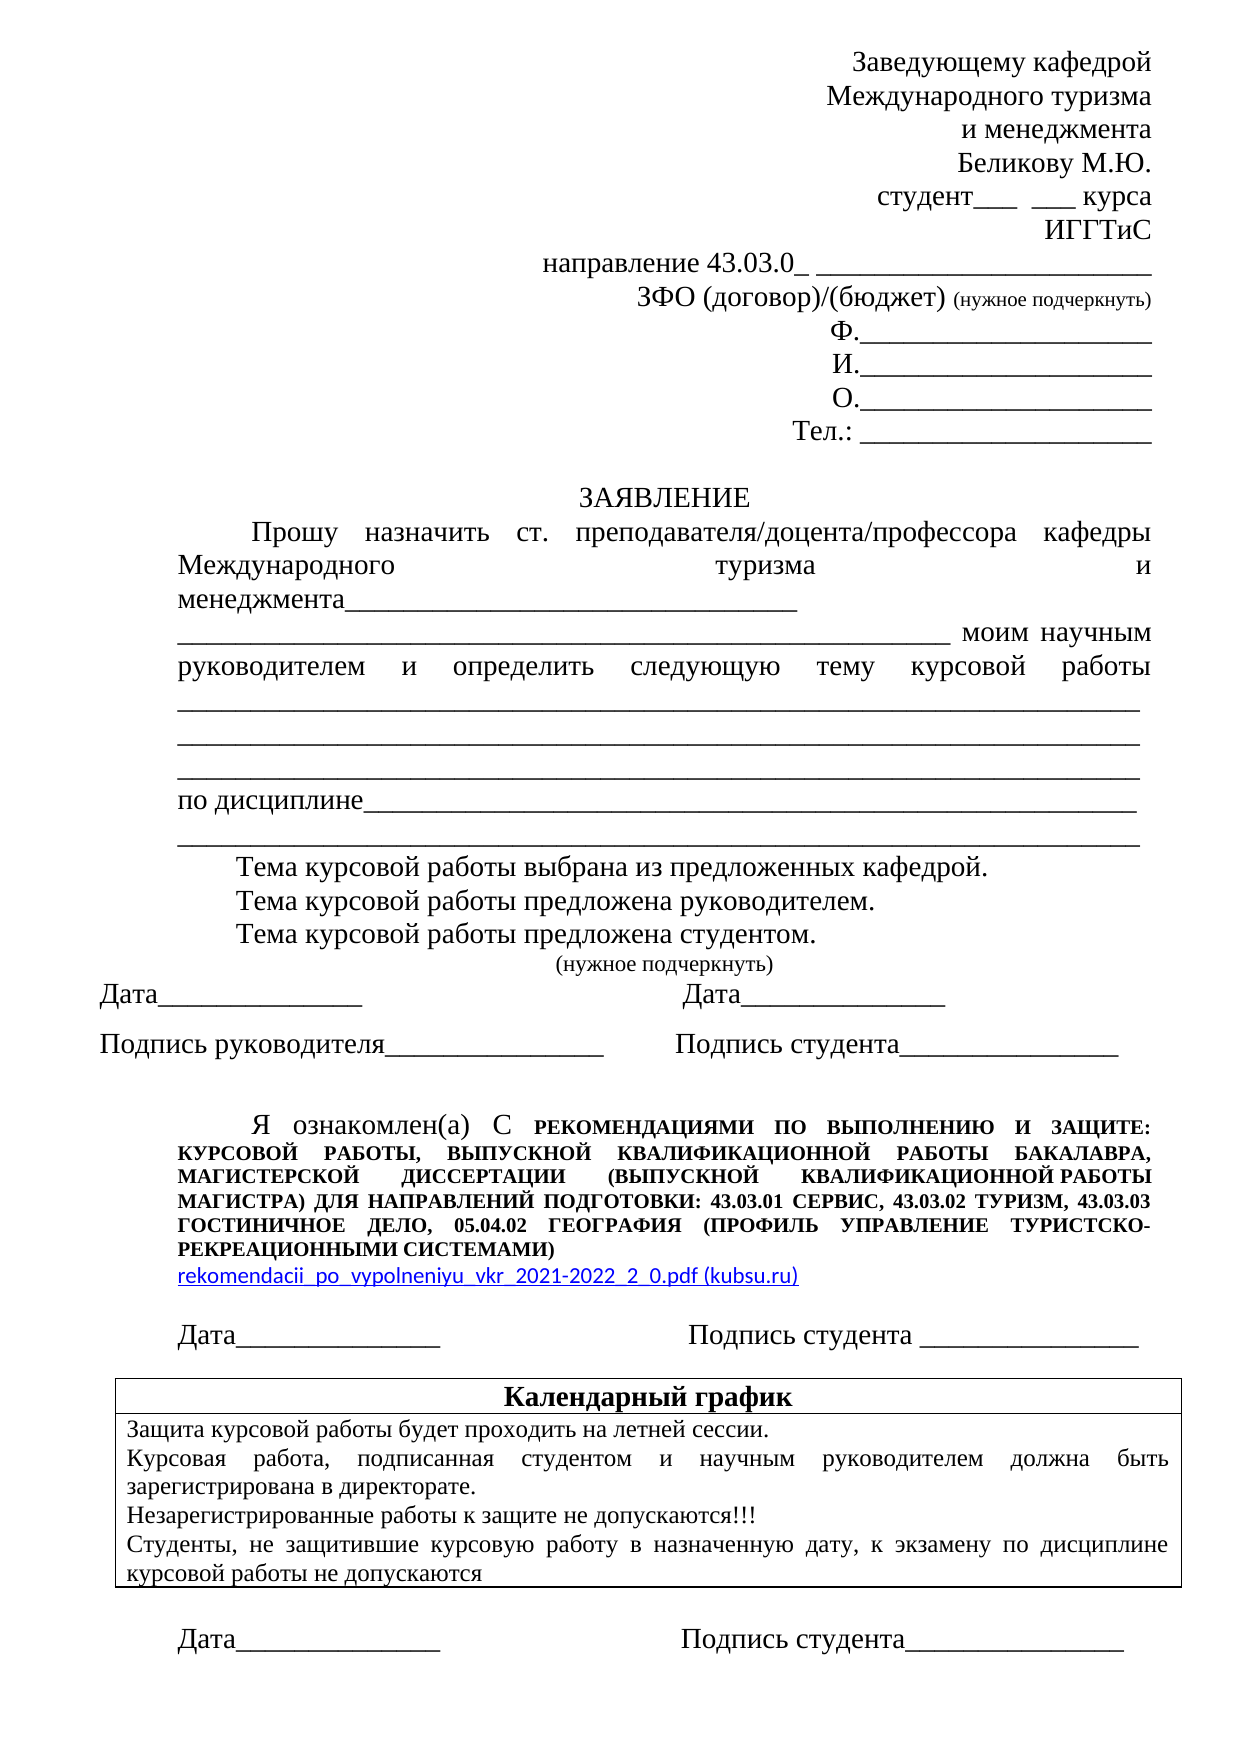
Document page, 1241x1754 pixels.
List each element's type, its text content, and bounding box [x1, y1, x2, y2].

text направление 43.03.0_ _______________________ [177, 246, 1152, 279]
text rekomendacii_po_vypolneniyu_vkr_2021-2022_2_0.pdf (kubsu.ru) [177, 1261, 1152, 1289]
text Я ознакомлен(а) С РЕКОМЕНДАЦИЯМИ ПО ВЫПОЛНЕНИЮ И ЗАЩИТЕ: КУРСОВОЙ РАБОТЫ, ВЫПУСКНОЙ КВАЛИФИКАЦИОННОЙ РАБОТЫ БАКАЛАВРА, МАГИСТЕРСКОЙ ДИССЕРТАЦИИ (ВЫПУСКНОЙ КВАЛИФИКАЦИОННОЙ РАБОТЫ МАГИСТРА) ДЛЯ НАПРАВЛЕНИЙ ПОДГОТОВКИ: 43.03.01 СЕРВИС, 43.03.02 ТУРИЗМ, 43.03.03 ГОСТИНИЧНОЕ ДЕЛО, 05.04.02 ГЕОГРАФИЯ (ПРОФИЛЬ УПРАВЛЕНИЕ ТУРИСТСКО-РЕКРЕАЦИОННЫМИ СИСТЕМАМИ) [177, 1107, 1152, 1261]
text __________________________________________________________________ [177, 715, 1152, 749]
text (нужное подчеркнуть) [177, 950, 1152, 976]
text Дата______________ Подпись студента _______________ [177, 1317, 1152, 1350]
text Ф.____________________ [177, 313, 1152, 346]
text ЗАЯВЛЕНИЕ [177, 480, 1152, 514]
text Дата______________ Подпись студента_______________ [177, 1621, 1152, 1654]
table_cell Защита курсовой работы будет проходить на летней сессии. Курсовая работа, подписанная студентом и научным руководителем должна быть зарегистрирована в директорате. Незарегистрированные работы к защите не допускаются!!! Студенты, не защитившие курсовую работу в назначенную дату, к экзамену по дисциплине курсовой работы не допускаются [116, 1414, 1181, 1586]
table_header Дата______________ Подпись студента_______________ [664, 976, 1151, 1073]
text Тел.: ____________________ [177, 413, 1152, 447]
table_header Дата______________ Подпись руководителя_______________ [88, 976, 664, 1073]
table_header Календарный график [116, 1379, 1181, 1413]
text ЗФО (договор)/(бюджет) (нужное подчеркнуть) [177, 279, 1152, 313]
text и менеджмента [177, 111, 1152, 145]
text __________________________________________________________________ [177, 749, 1152, 782]
text О.____________________ [177, 380, 1152, 413]
text студент___ ___ курса [177, 178, 1152, 212]
text Заведующему кафедрой [177, 44, 1152, 78]
text ИГГТиС [177, 212, 1152, 246]
text И.____________________ [177, 346, 1152, 380]
text Прошу назначить ст. преподавателя/доцента/профессора кафедры Международного туризма и менеджмента_______________________________ _____________________________________________________ моим научным руководителем и определить следующую тему курсовой работы __________________________________________________________________ [177, 514, 1152, 715]
text Тема курсовой работы предложена студентом. [177, 916, 1152, 950]
text Беликову М.Ю. [177, 145, 1152, 178]
text Тема курсовой работы выбрана из предложенных кафедрой. [177, 849, 1152, 883]
text Международного туризма [177, 78, 1152, 111]
text по дисциплине_____________________________________________________ [177, 782, 1152, 816]
text __________________________________________________________________ [177, 816, 1152, 849]
text Тема курсовой работы предложена руководителем. [177, 883, 1152, 916]
